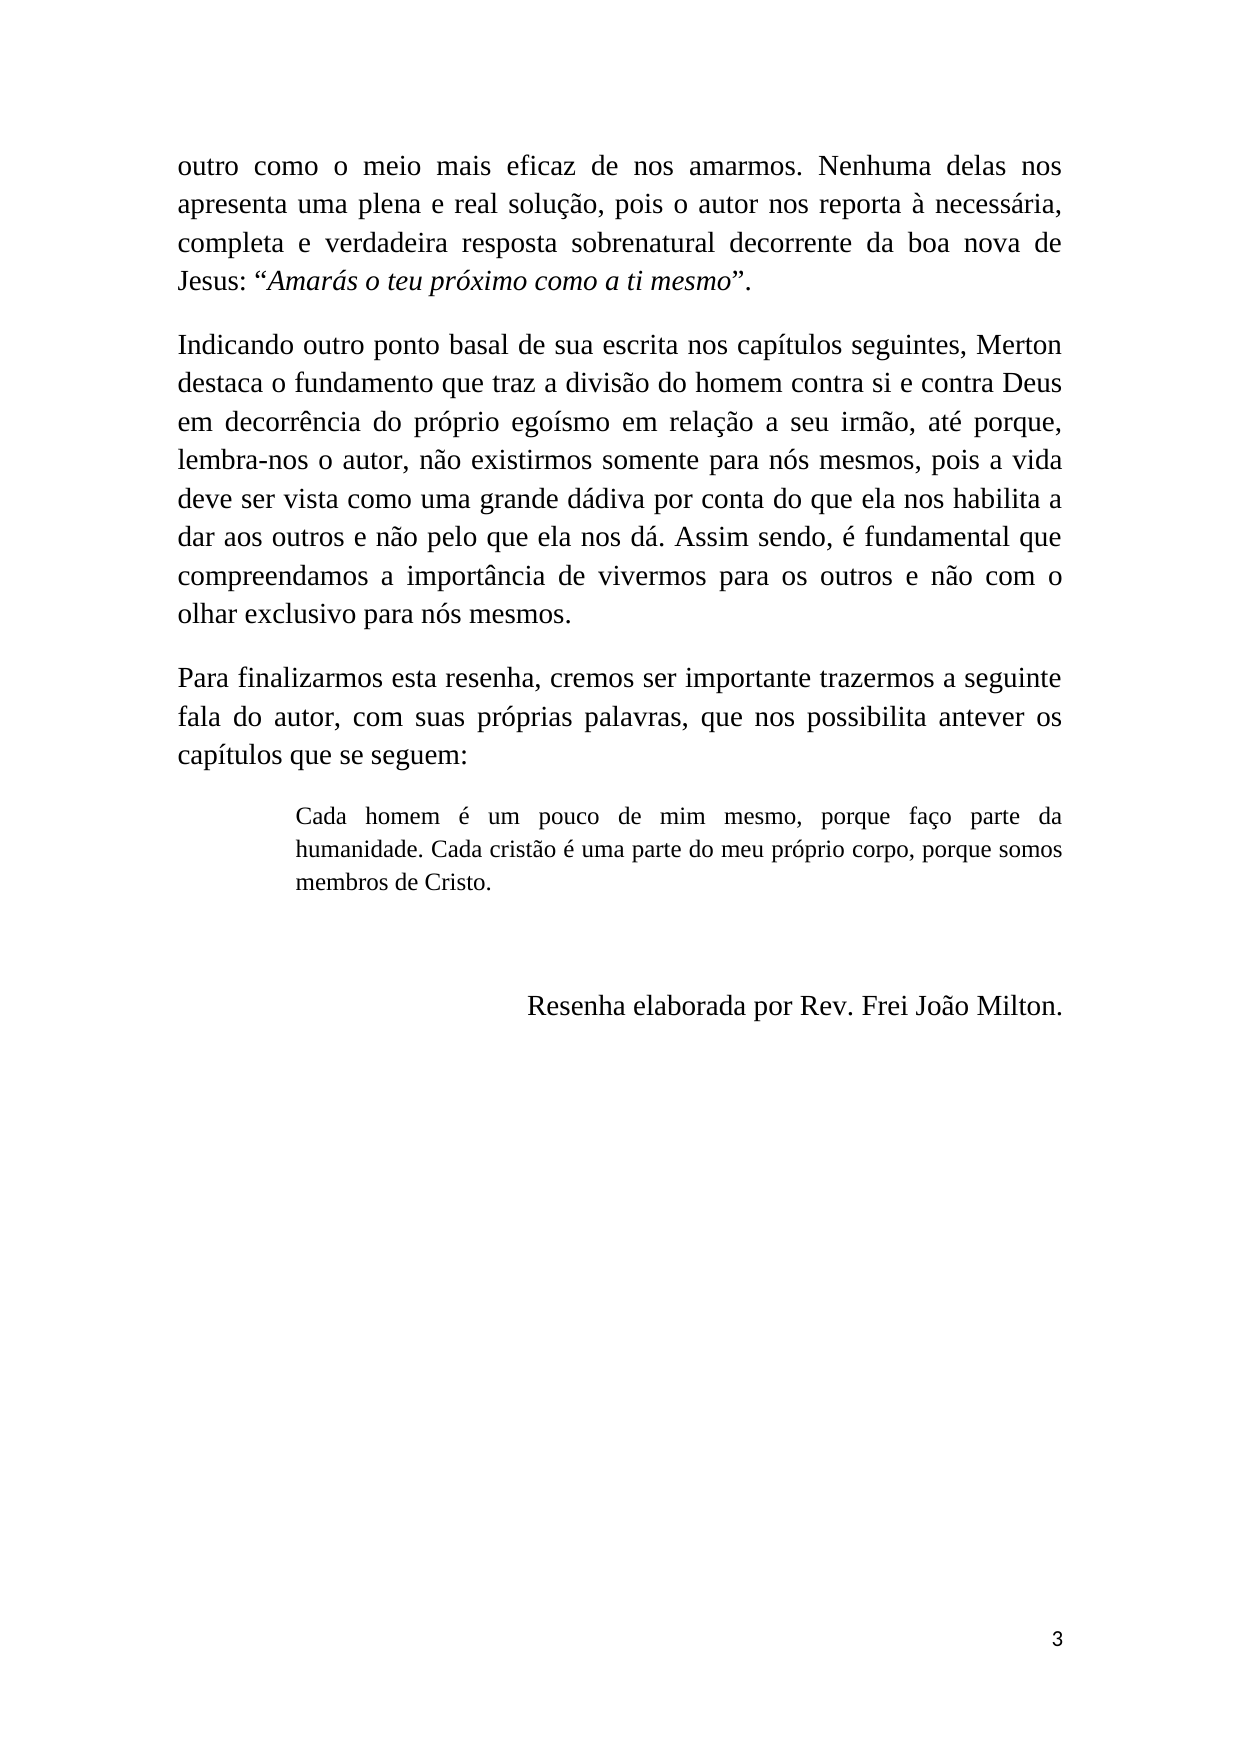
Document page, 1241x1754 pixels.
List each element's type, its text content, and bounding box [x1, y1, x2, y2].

text Cada homem é um pouco de mim mesmo, porque faço parte da humanidade. Cada cristão é uma parte do meu próprio corpo, porque somos membros de Cristo. [295, 801, 1063, 896]
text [177, 148, 1063, 297]
text Indicando outro ponto basal de sua escrita nos capítulos seguintes, Merton destaca o fundamento que traz a divisão do homem contra si e contra Deus em decorrência do próprio egoísmo em relação a seu irmão, até porque, lembra-nos o autor, não existirmos somente para nós mesmos, pois a vida deve ser vista como uma grande dádiva por conta do que ela nos habilita a dar aos outros e não pelo que ela nos dá. Assim sendo, é fundamental que compreendamos a importância de vivermos para os outros e não com o olhar exclusivo para nós mesmos. [177, 327, 1063, 630]
text Resenha elaborada por Rev. Frei João Milton. [177, 988, 1063, 1022]
text Para finalizarmos esta resenha, cremos ser importante trazermos a seguinte fala do autor, com suas próprias palavras, que nos possibilita antever os capítulos que se seguem: [177, 660, 1063, 771]
